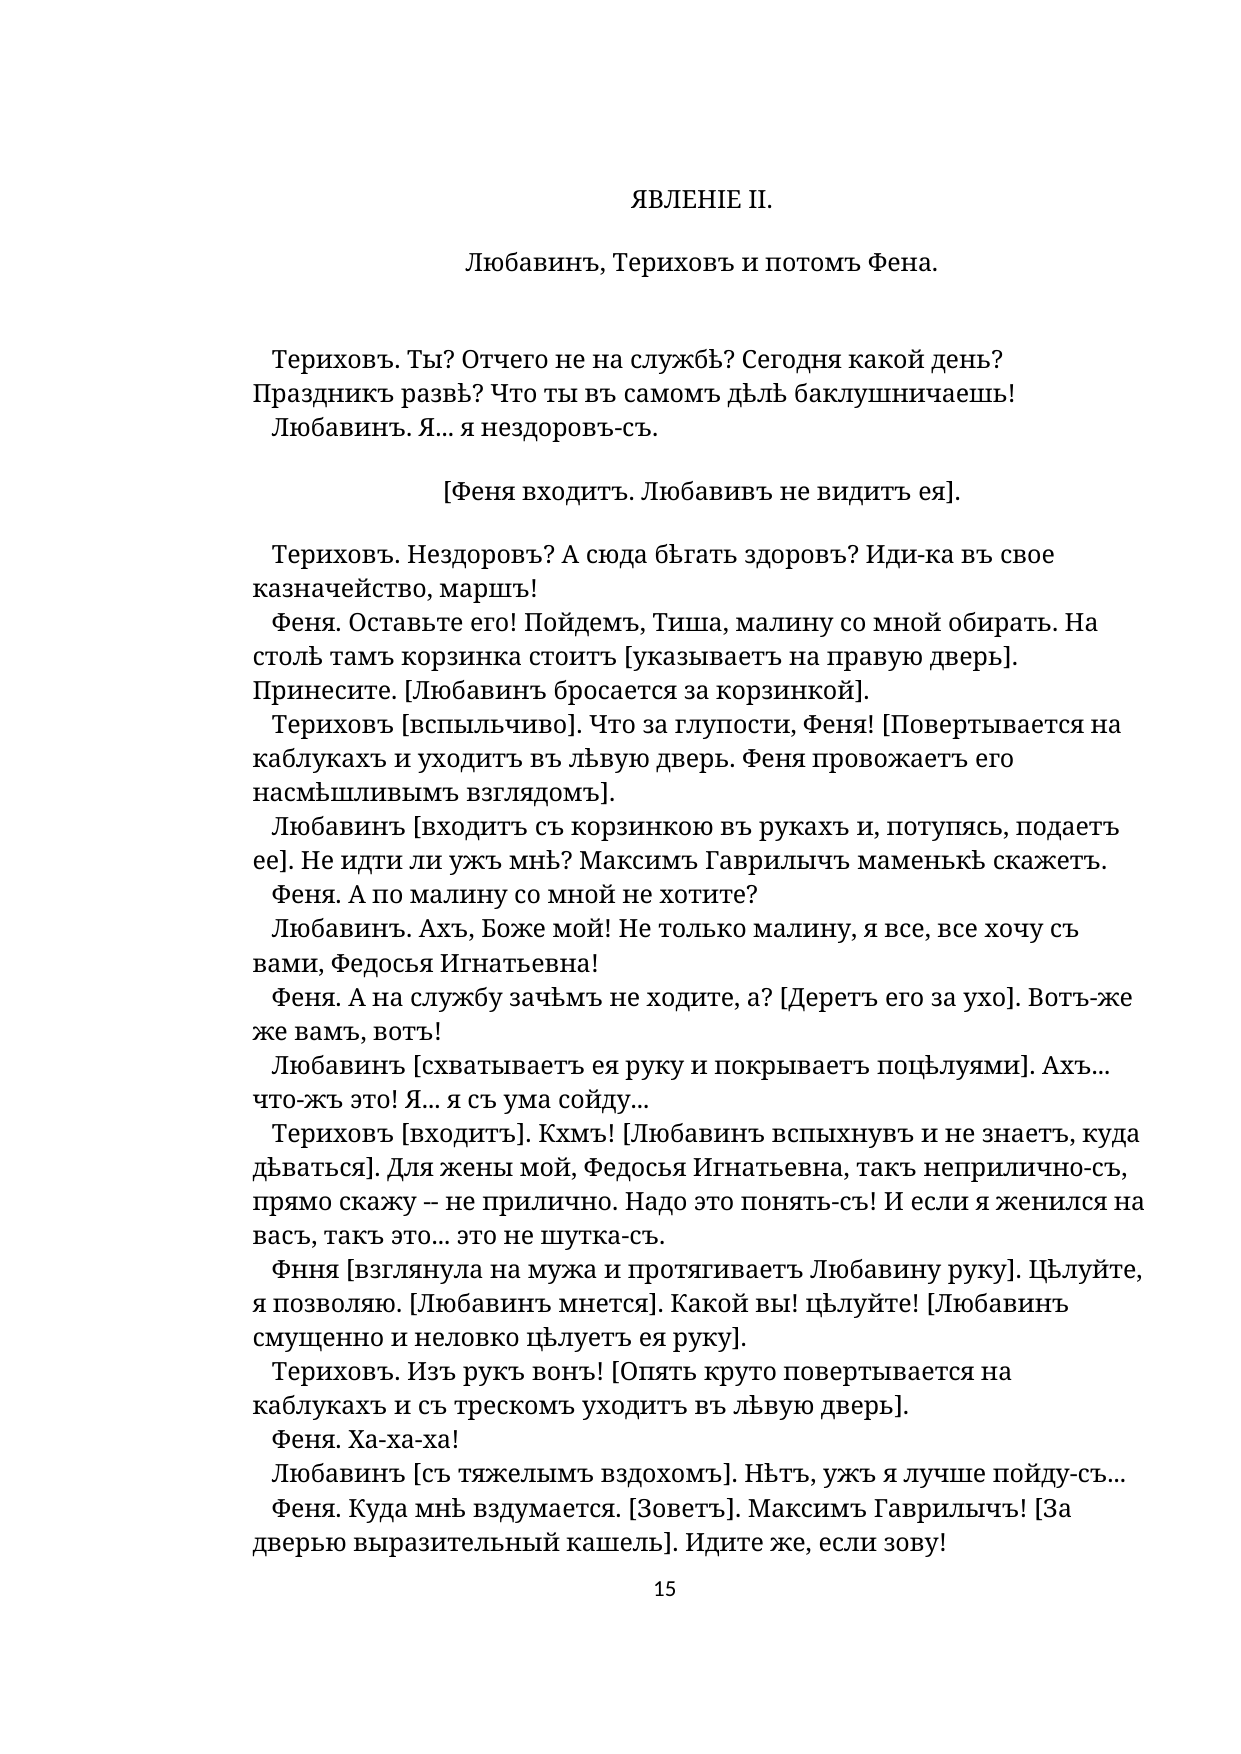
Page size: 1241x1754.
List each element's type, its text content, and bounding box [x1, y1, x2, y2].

text Териховъ. Изъ рукъ вонъ! [Опять круто повертывается на каблукахъ и съ трескомъ уходитъ въ лѣвую дверь]. [252, 1354, 1152, 1422]
text Любавинъ [входитъ съ корзинкою въ рукахъ и, потупясь, подаетъ ее]. Не идти ли ужъ мнѣ? Максимъ Гаврилычъ маменькѣ скажетъ. [252, 809, 1152, 877]
text ЯВЛЕНІЕ II. [252, 181, 1152, 215]
text Любавинъ [съ тяжелымъ вздохомъ]. Нѣтъ, ужъ я лучше пойду-съ... [252, 1456, 1152, 1490]
text Любавинъ. Ахъ, Боже мой! Не только малину, я все, все хочу съ вами, Федосья Игнатьевна! [252, 911, 1152, 979]
text [Феня входитъ. Любавивъ не видитъ ея]. [252, 473, 1152, 507]
text Феня. А по малину со мной не хотите? [252, 877, 1152, 911]
text Феня. А на службу зачѣмъ не ходите, а? [Деретъ его за ухо]. Вотъ-же же вамъ, вотъ! [252, 979, 1152, 1047]
text Любавинъ. Я... я нездоровъ-съ. [252, 410, 1152, 444]
text Териховъ. Ты? Отчего не на службѣ? Сегодня какой день? Праздникъ развѣ? Что ты въ самомъ дѣлѣ баклушничаешь! [252, 342, 1152, 410]
text Феня. Куда мнѣ вздумается. [Зоветъ]. Максимъ Гаврилычъ! [За дверью выразительный кашель]. Идите же, если зову! [252, 1490, 1152, 1558]
text Любавинъ, Териховъ и потомъ Фена. [252, 244, 1152, 279]
text Любавинъ [схватываетъ ея руку и покрываетъ поцѣлуями]. Ахъ... что-жъ это! Я... я съ ума сойду... [252, 1047, 1152, 1116]
text Фння [взглянула на мужа и протягиваетъ Любавину руку]. Цѣлуйте, я позволяю. [Любавинъ мнется]. Какой вы! цѣлуйте! [Любавинъ смущенно и неловко цѣлуетъ ея руку]. [252, 1252, 1152, 1354]
text Териховъ [вспыльчиво]. Что за глупости, Феня! [Повертывается на каблукахъ и уходитъ въ лѣвую дверь. Феня провожаетъ его насмѣшливымъ взглядомъ]. [252, 707, 1152, 809]
text Териховъ. Нездоровъ? А сюда бѣгать здоровъ? Иди-ка въ свое казначейство, маршъ! [252, 536, 1152, 604]
text Феня. Оставьте его! Пойдемъ, Тиша, малину со мной обирать. На столѣ тамъ корзинка стоитъ [указываетъ на правую дверь]. Принесите. [Любавинъ бросается за корзинкой]. [252, 604, 1152, 707]
text Териховъ [входитъ]. Кхмъ! [Любавинъ вспыхнувъ и не знаетъ, куда дѣваться]. Для жены мой, Федосья Игнатьевна, такъ неприлично-съ, прямо скажу -- не прилично. Надо это понять-съ! И если я женился на васъ, такъ это... это не шутка-съ. [252, 1116, 1152, 1252]
text Феня. Ха-ха-ха! [252, 1422, 1152, 1456]
